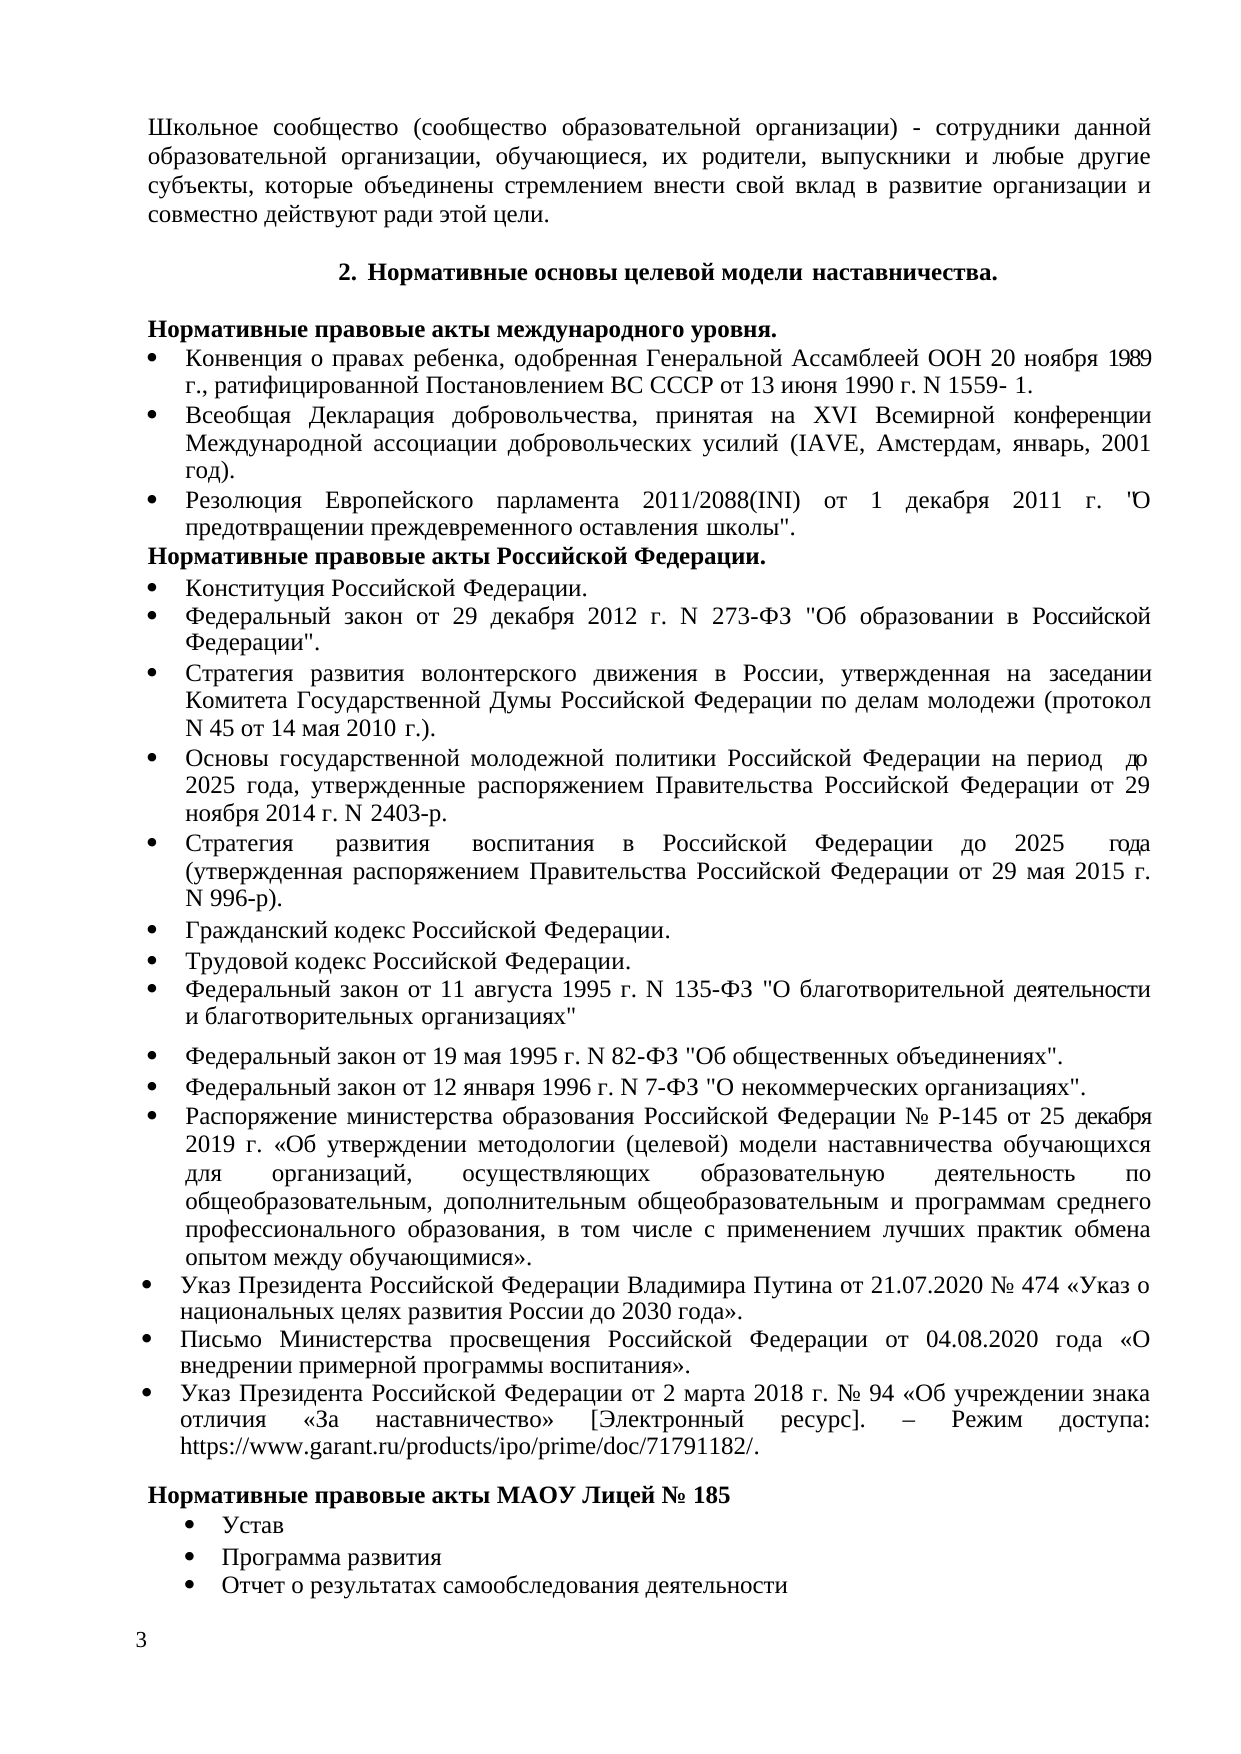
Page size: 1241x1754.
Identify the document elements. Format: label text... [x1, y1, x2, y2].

list Устав [185, 1512, 1152, 1539]
list Федеральный закон от 29 декабря 2012 г. N 273-ФЗ "Об образовании в Российской Федерации". [148, 603, 1151, 656]
list Указ Президента Российской Федерации Владимира Путина от 21.07.2020 № 474 «Указ о национальных целях развития России до 2030 года». [142, 1272, 1151, 1325]
list Стратегия развития волонтерского движения в России, утвержденная на заседании Комитета Государственной Думы Российской Федерации по делам молодежи (протокол N 45 от 14 мая 2010 г.). [148, 659, 1152, 741]
text Школьное сообщество (сообщество образовательной организации) - сотрудники данной образовательной организации, обучающиеся, их родители, выпускники и любые другие субъекты, которые объединены стремлением внести свой вклад в развитие организации и совместно действуют ради этой цели. [148, 112, 1152, 227]
list Трудовой кодекс Российской Федерации. [148, 945, 1176, 975]
list Федеральный закон от 19 мая 1995 г. N 82-ФЗ "Об общественных объединениях". [148, 1040, 1176, 1071]
list Гражданский кодекс Российской Федерации. [148, 914, 1176, 945]
list Распоряжение министерства образования Российской Федерации № Р-145 от 25 декабря 2019 г. «Об утверждении методологии (целевой) модели наставничества обучающихся для организаций, осуществляющих образовательную деятельность по общеобразовательным, дополнительным общеобразовательным и программам среднего профессионального образования, в том числе с применением лучших практик обмена опытом между обучающимися». [148, 1102, 1152, 1271]
list Стратегия развития воспитания в Российской Федерации до 2025 года (утвержденная распоряжением Правительства Российской Федерации от 29 мая 2015 г. N 996-р). [148, 829, 1152, 912]
list Резолюция Европейского парламента 2011/2088(INI) от 1 декабря 2011 г. "О предотвращении преждевременного оставления школы". [148, 488, 1150, 540]
list Конвенция о правах ребенка, одобренная Генеральной Ассамблеей ООН 20 ноября 1989 г., ратифицированной Постановлением ВС СССР от 13 июня 1990 г. N 1559- 1. [148, 346, 1152, 399]
subtitle Нормативные правовые акты Российской Федерации. [148, 541, 1176, 570]
text Нормативные правовые акты международного уровня. [148, 314, 1176, 343]
list Письмо Министерства просвещения Российской Федерации от 04.08.2020 года «О внедрении примерной программы воспитания». [142, 1326, 1151, 1379]
list Федеральный закон от 12 января 1996 г. N 7-ФЗ "О некоммерческих организациях". [148, 1071, 1176, 1101]
list Указ Президента Российской Федерации от 2 марта 2018 г. № 94 «Об учреждении знака отличия «За наставничество» [Электронный ресурс]. – Режим доступа: https://www.garant.ru/products/ipo/prime/doc/71791182/. [142, 1380, 1151, 1460]
list Всеобщая Декларация добровольчества, принятая на XVI Всемирной конференции Международной ассоциации добровольческих усилий (IAVE, Амстердам, январь, 2001 год). [148, 402, 1151, 484]
list Основы государственной молодежной политики Российской Федерации на период до 2025 года, утвержденные распоряжением Правительства Российской Федерации от 29 ноября 2014 г. N 2403-р. [148, 744, 1151, 827]
subtitle Нормативные основы целевой модели наставничества. [338, 257, 1176, 285]
list Программа развития [185, 1541, 1176, 1572]
subtitle Нормативные правовые акты МАОУ Лицей № 185 [148, 1481, 1176, 1509]
list Конституция Российской Федерации. [148, 571, 1176, 602]
list Федеральный закон от 11 августа 1995 г. N 135-ФЗ "О благотворительной деятельности и благотворительных организациях" [148, 977, 1151, 1029]
list Отчет о результатах самообследования деятельности [185, 1573, 1150, 1599]
